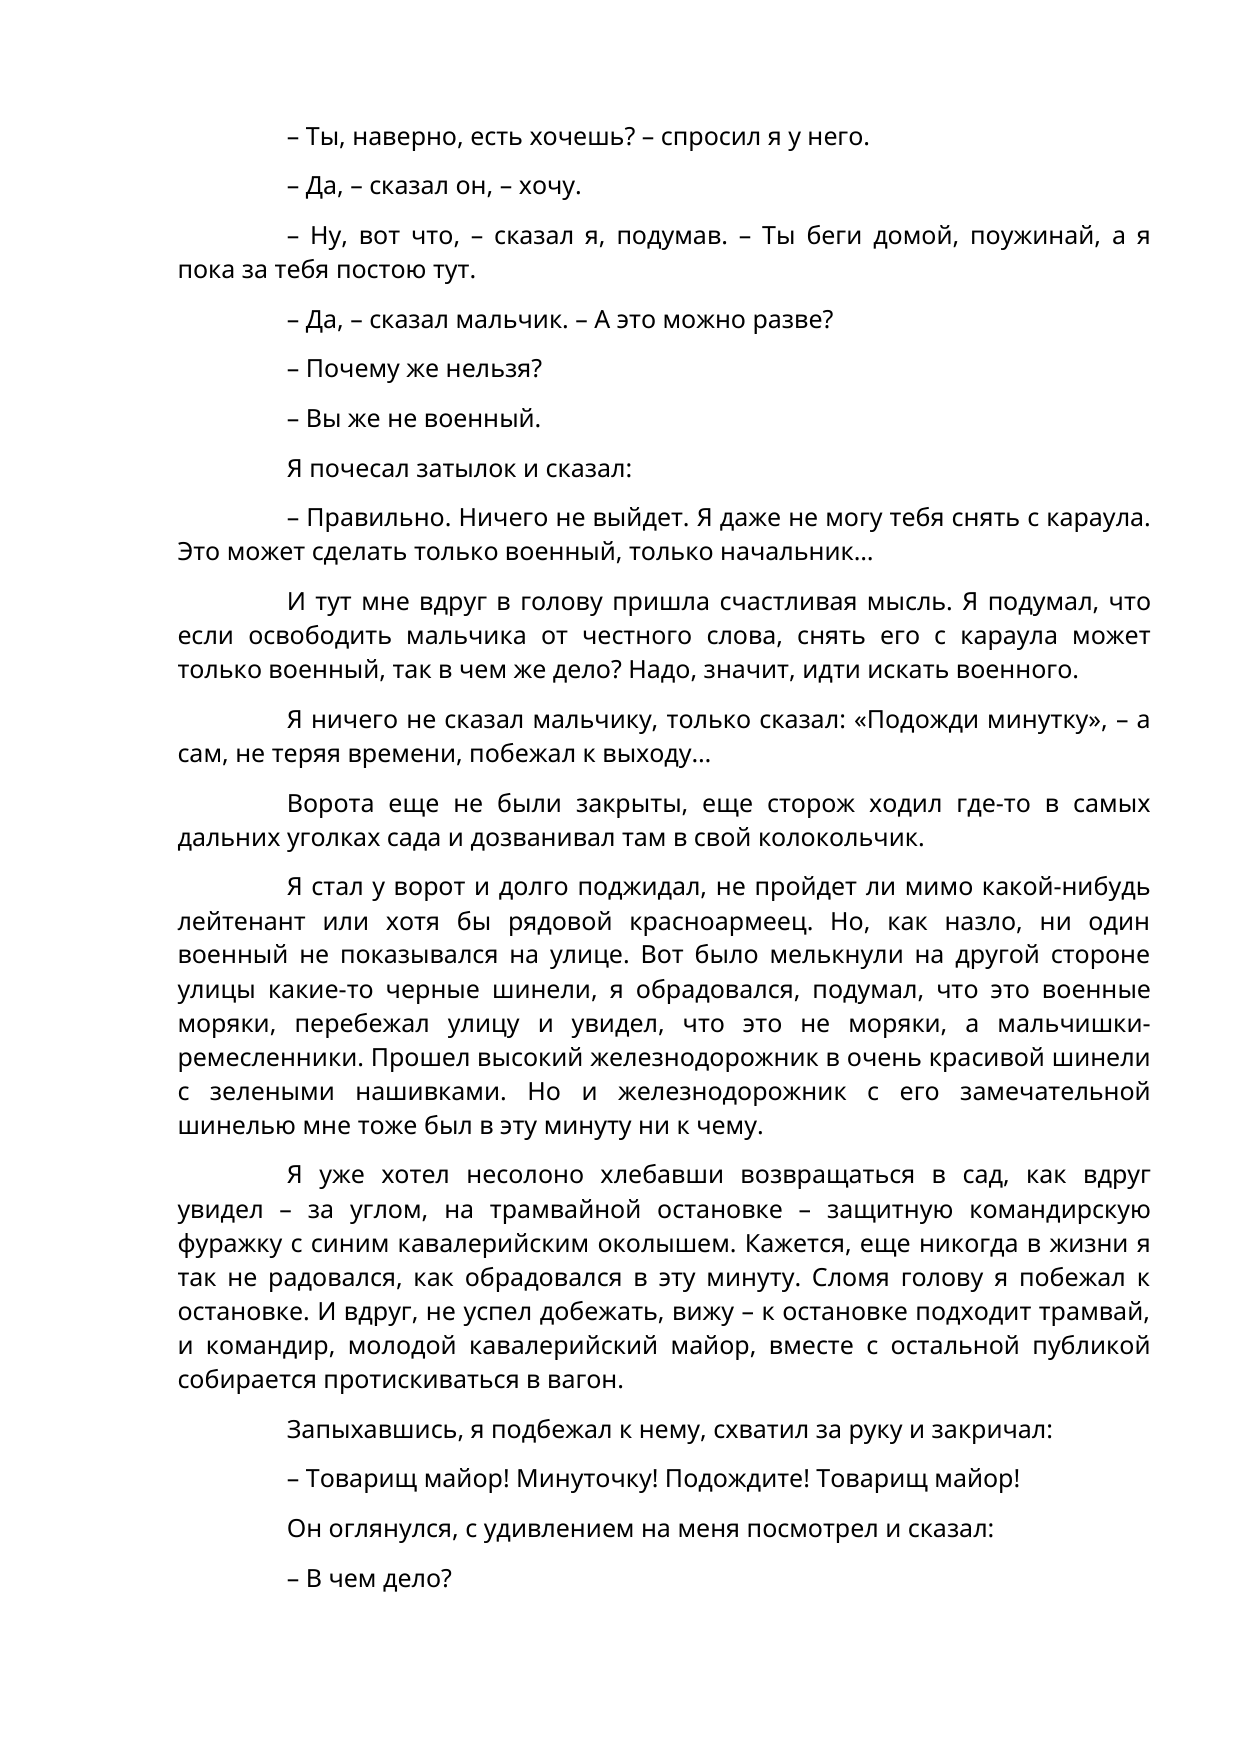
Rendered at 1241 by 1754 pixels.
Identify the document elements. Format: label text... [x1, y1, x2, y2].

text Я стал у ворот и долго поджидал, не пройдет ли мимо какой-нибудь лейтенант или хотя бы рядовой красноармеец. Но, как назло, ни один военный не показывался на улице. Вот было мелькнули на другой стороне улицы какие-то черные шинели, я обрадовался, подумал, что это военные моряки, перебежал улицу и увидел, что это не моряки, а мальчишки-ремесленники. Прошел высокий железнодорожник в очень красивой шинели с зелеными нашивками. Но и железнодорожник с его замечательной шинелью мне тоже был в эту минуту ни к чему. [177, 869, 1152, 1142]
text Я уже хотел несолоно хлебавши возвращаться в сад, как вдруг увидел – за углом, на трамвайной остановке – защитную командирскую фуражку с синим кавалерийским околышем. Кажется, еще никогда в жизни я так не радовался, как обрадовался в эту минуту. Сломя голову я побежал к остановке. И вдруг, не успел добежать, вижу – к остановке подходит трамвай, и командир, молодой кавалерийский майор, вместе с остальной публикой собирается протискиваться в вагон. [177, 1157, 1152, 1396]
text – Да, – сказал он, – хочу. [177, 168, 1152, 202]
text – В чем дело? [177, 1560, 1152, 1594]
text – Товарищ майор! Минуточку! Подождите! Товарищ майор! [177, 1461, 1152, 1495]
text – Правильно. Ничего не выйдет. Я даже не могу тебя снять с караула. Это может сделать только военный, только начальник… [177, 500, 1152, 568]
text Я ничего не сказал мальчику, только сказал: «Подожди минутку», – а сам, не теряя времени, побежал к выходу… [177, 702, 1152, 770]
text – Вы же не военный. [177, 401, 1152, 435]
text Запыхавшись, я подбежал к нему, схватил за руку и закричал: [177, 1411, 1152, 1445]
text – Ты, наверно, есть хочешь? – спросил я у него. [177, 118, 1152, 152]
text Я почесал затылок и сказал: [177, 450, 1152, 484]
text – Почему же нельзя? [177, 351, 1152, 385]
text – Да, – сказал мальчик. – А это можно разве? [177, 301, 1152, 335]
text Ворота еще не были закрыты, еще сторож ходил где-то в самых дальних уголках сада и дозванивал там в свой колокольчик. [177, 785, 1152, 853]
text – Ну, вот что, – сказал я, подумав. – Ты беги домой, поужинай, а я пока за тебя постою тут. [177, 217, 1152, 286]
text И тут мне вдруг в голову пришла счастливая мысль. Я подумал, что если освободить мальчика от честного слова, снять его с караула может только военный, так в чем же дело? Надо, значит, идти искать военного. [177, 584, 1152, 686]
text Он оглянулся, с удивлением на меня посмотрел и сказал: [177, 1511, 1152, 1545]
